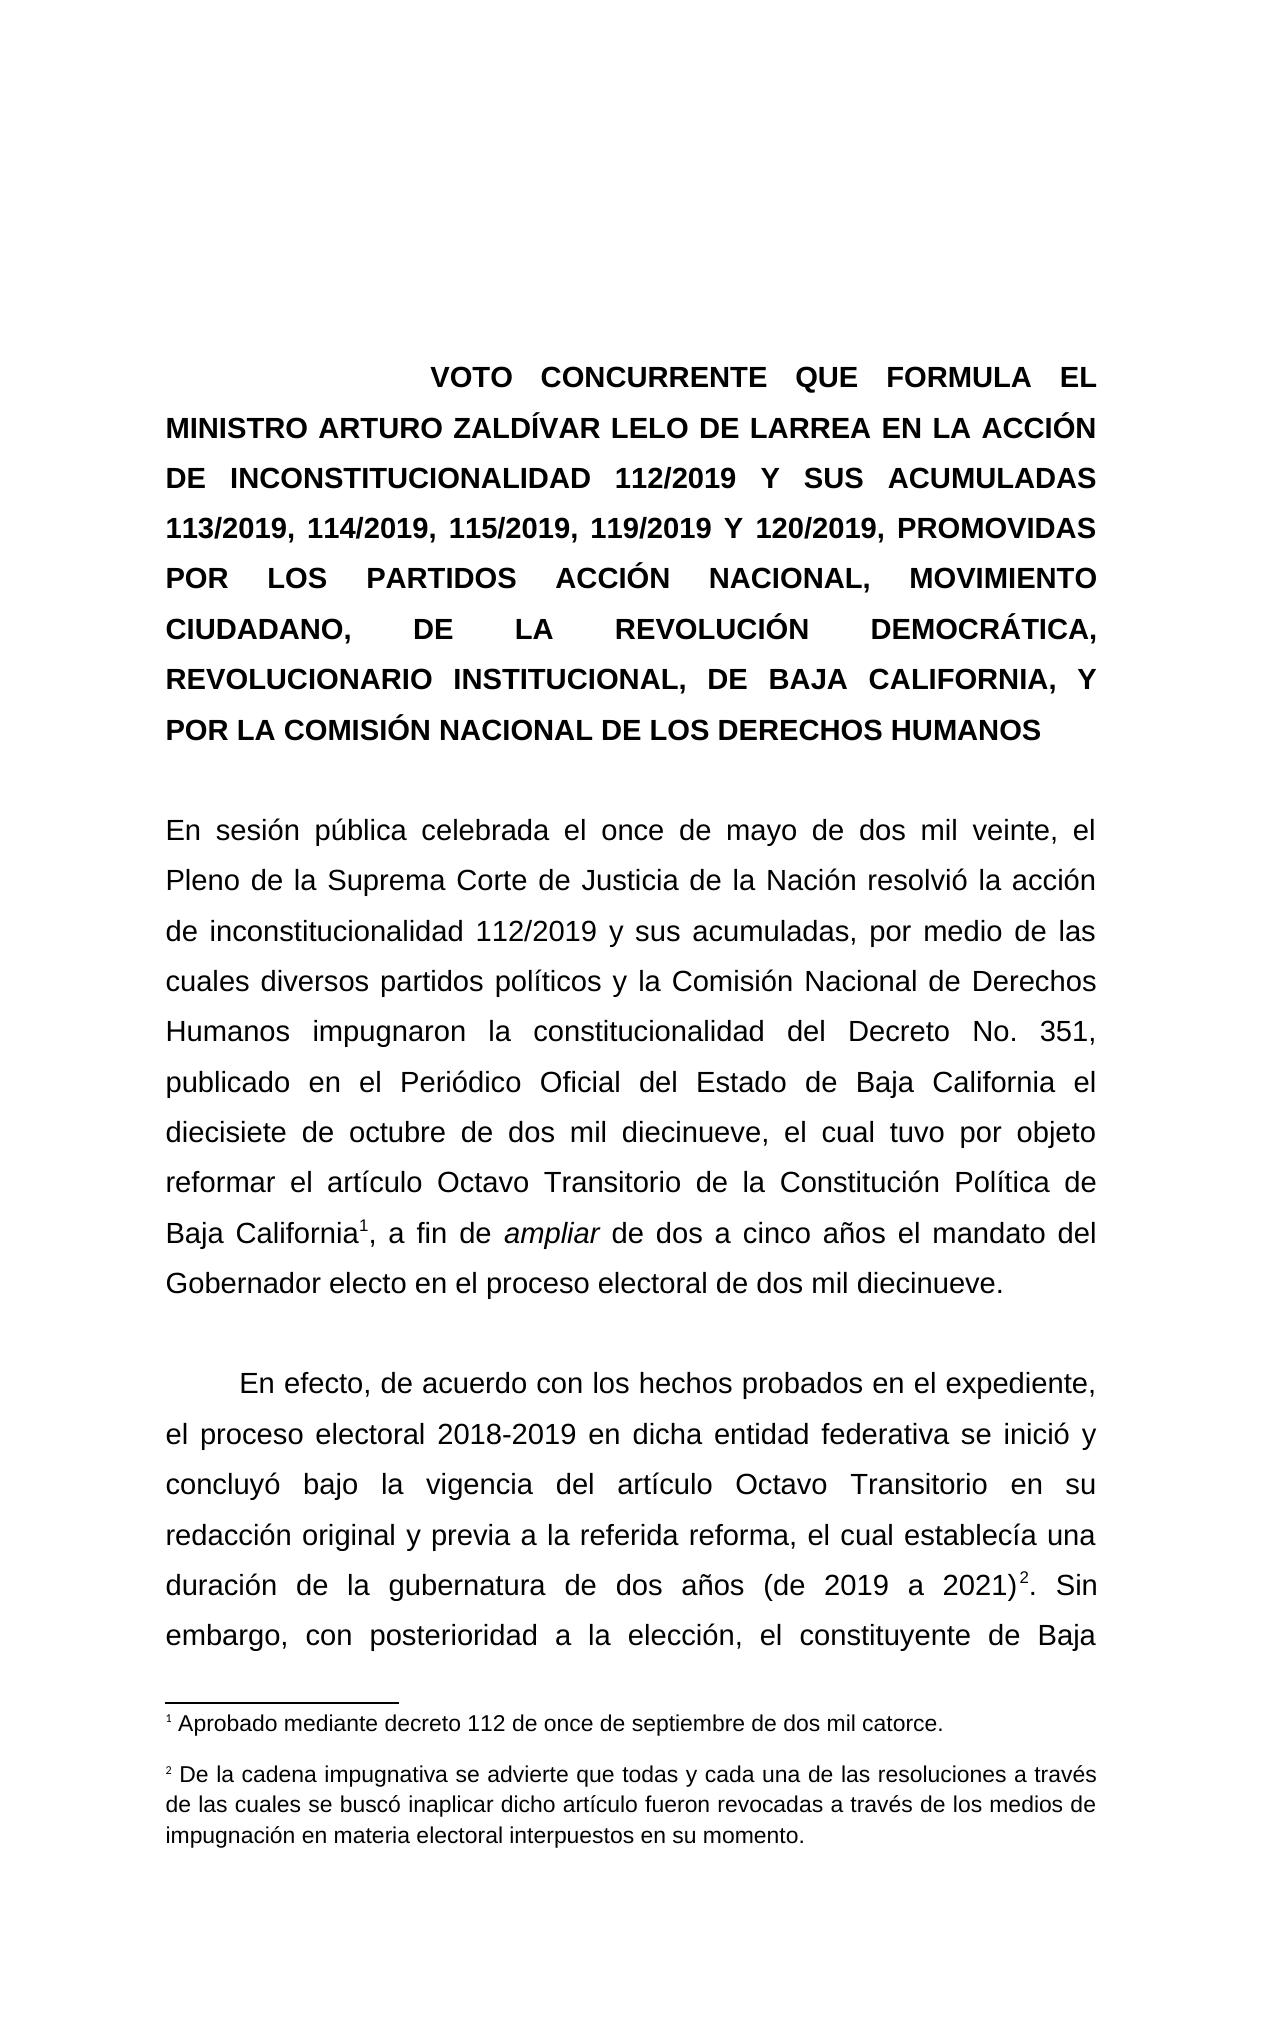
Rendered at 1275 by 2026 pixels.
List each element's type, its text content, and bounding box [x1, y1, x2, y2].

text VOTO CONCURRENTE QUE FORMULA EL MINISTRO ARTURO ZALDÍVAR LELO DE LARREA EN LA ACCIÓN DE INCONSTITUCIONALIDAD 112/2019 Y SUS ACUMULADAS 113/2019, 114/2019, 115/2019, 119/2019 Y 120/2019, PROMOVIDAS POR LOS PARTIDOS ACCIÓN NACIONAL, MOVIMIENTO CIUDADANO, DE LA REVOLUCIÓN DEMOCRÁTICA, REVOLUCIONARIO INSTITUCIONAL, DE BAJA CALIFORNIA, Y POR LA COMISIÓN NACIONAL DE LOS DERECHOS HUMANOS [165, 360, 1098, 746]
text En sesión pública celebrada el once de mayo de dos mil veinte, el Pleno de la Suprema Corte de Justicia de la Nación resolvió la acción de inconstitucionalidad 112/2019 y sus acumuladas, por medio de las cuales diversos partidos políticos y la Comisión Nacional de Derechos Humanos impugnaron la constitucionalidad del Decreto No. 351, publicado en el Periódico Oficial del Estado de Baja California el diecisiete de octubre de dos mil diecinueve, el cual tuvo por objeto reformar el artículo Octavo Transitorio de la Constitución Política de Baja California, a fin de ampliar de dos a cinco años el mandato del Gobernador electo en el proceso electoral de dos mil diecinueve. [165, 813, 1098, 1299]
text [165, 1367, 1098, 1652]
